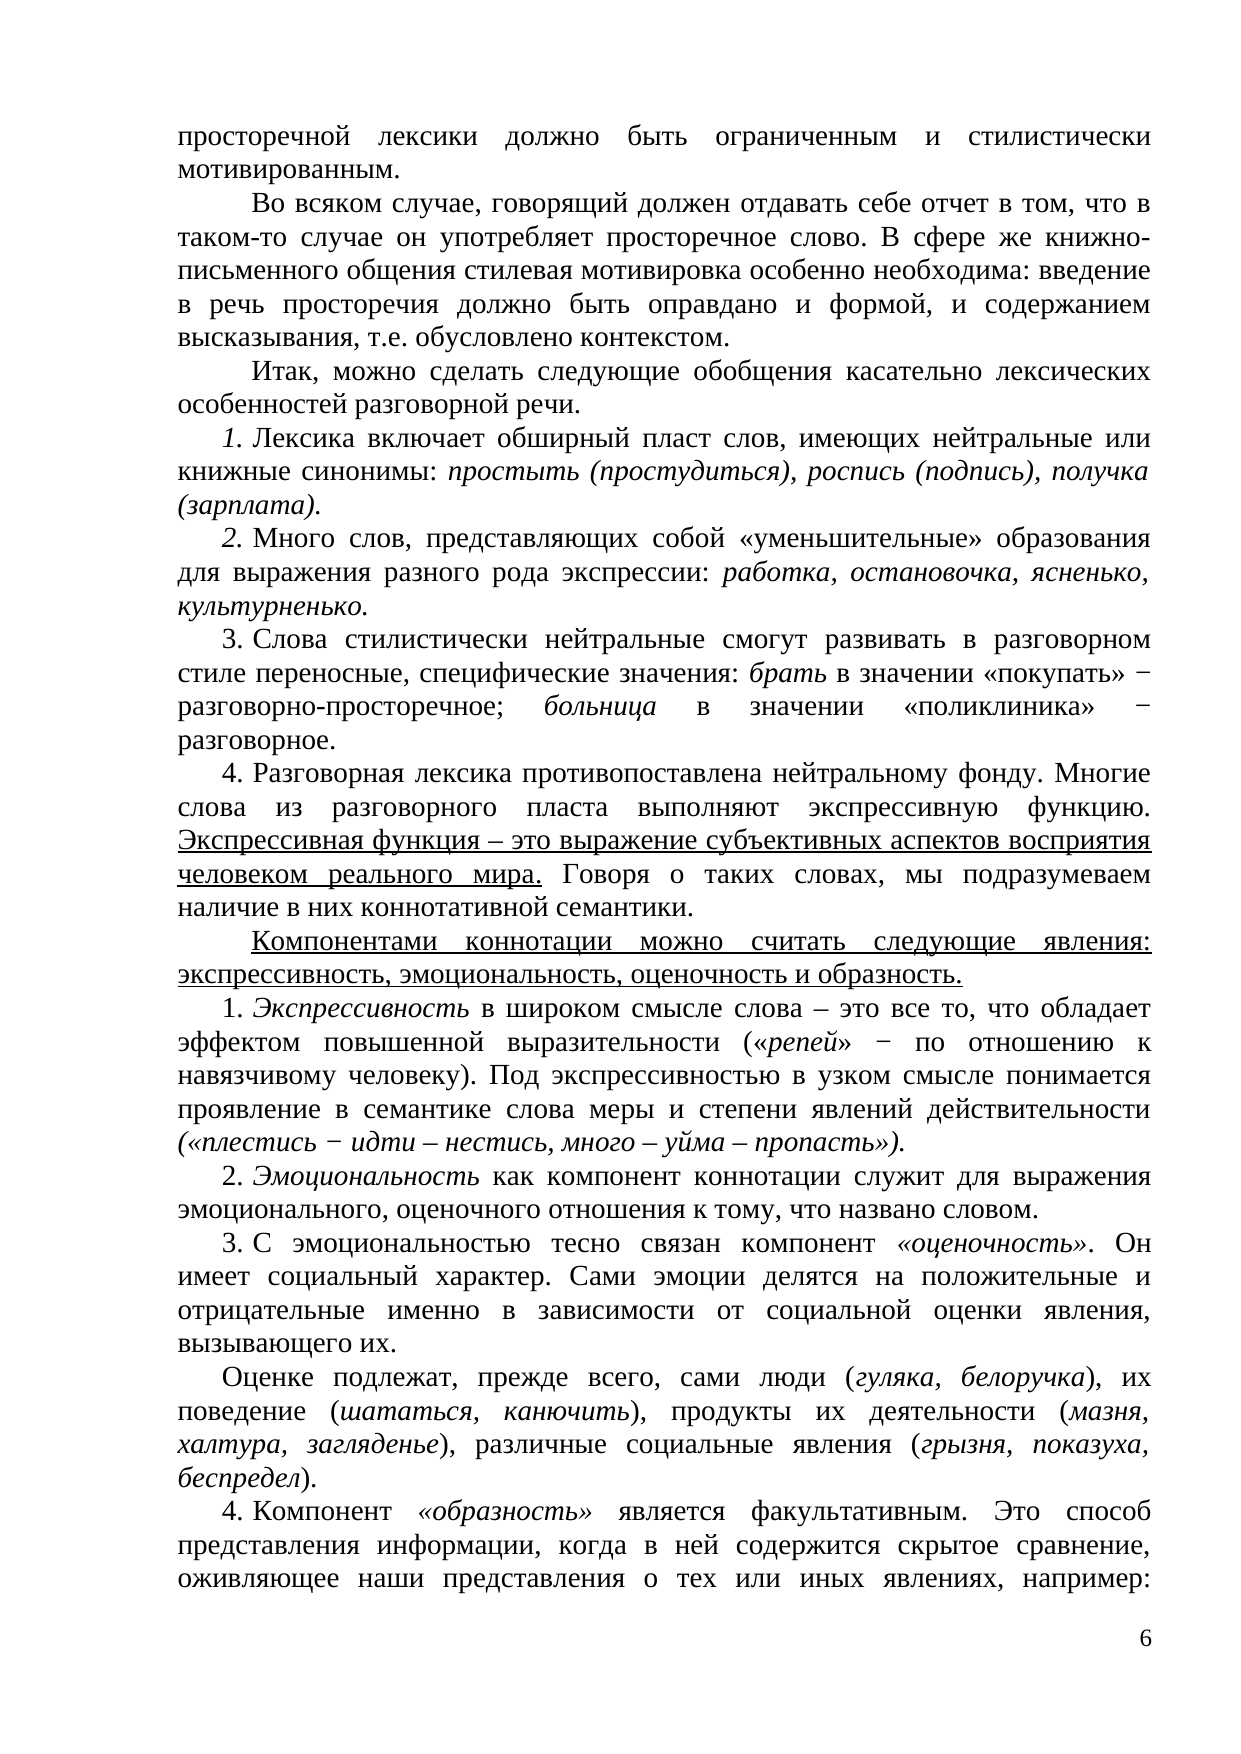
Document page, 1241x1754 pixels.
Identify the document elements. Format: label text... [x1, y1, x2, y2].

list Много слов, представляющих собой «уменьшительные» образования для выражения разного рода экспрессии: работка, остановочка, ясненько, культурненько. [177, 521, 1152, 621]
list Слова стилистически нейтральные смогут развивать в разговорном стиле переносные, специфические значения: брать в значении «покупать» − разговорно-просторечное; больница в значении «поликлиника» − разговорное. [177, 621, 1152, 755]
list Лексика включает обширный пласт слов, имеющих нейтральные или книжные синонимы: простыть (простудиться), роспись (подпись), получка (зарплата). [177, 420, 1152, 521]
list Разговорная лексика противопоставлена нейтральному фонду. Многие слова из разговорного пласта выполняют экспрессивную функцию. Экспрессивная функция – это выражение субъективных аспектов восприятия человеком реального мира. Говоря о таких словах, мы подразумеваем наличие в них коннотативной семантики. [177, 755, 1152, 851]
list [177, 1493, 1152, 1594]
text Компонентами коннотации можно считать следующие явления: экспрессивность, эмоциональность, оценочность и образность. [177, 923, 1152, 990]
text Итак, можно сделать следующие обобщения касательно лексических особенностей разговорной речи. [177, 353, 1152, 420]
list Разговорная лексика противопоставлена нейтральному фонду. Многие слова из разговорного пласта выполняют экспрессивную функцию. Экспрессивная функция – это выражение субъективных аспектов восприятия человеком реального мира. Говоря о таких словах, мы подразумеваем наличие в них коннотативной семантики. [177, 852, 1152, 923]
text Во всяком случае, говорящий должен отдавать себе отчет в том, что в таком-то случае он употребляет просторечное слово. В сфере же книжно-письменного общения стилевая мотивировка особенно необходима: введение в речь просторечия должно быть оправдано и формой, и содержанием высказывания, т.е. обусловлено контекстом. [177, 185, 1152, 353]
list Эмоциональность как компонент коннотации служит для выражения эмоционального, оценочного отношения к тому, что названо словом. [177, 1158, 1152, 1225]
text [177, 118, 1152, 185]
text Оценке подлежат, прежде всего, сами люди (гуляка, белоручка), их поведение (шататься, канючить), продукты их деятельности (мазня, халтура, загляденье), различные социальные явления (грызня, показуха, беспредел). [177, 1359, 1152, 1493]
list С эмоциональностью тесно связан компонент «оценочность». Он имеет социальный характер. Сами эмоции делятся на положительные и отрицательные именно в зависимости от социальной оценки явления, вызывающего их. [177, 1225, 1152, 1359]
list Экспрессивность в широком смысле слова – это все то, что обладает эффектом повышенной выразительности («репей» − по отношению к навязчивому человеку). Под экспрессивностью в узком смысле понимается проявление в семантике слова меры и степени явлений действительности («плестись − идти – нестись, много – уйма – пропасть»). [177, 990, 1152, 1158]
